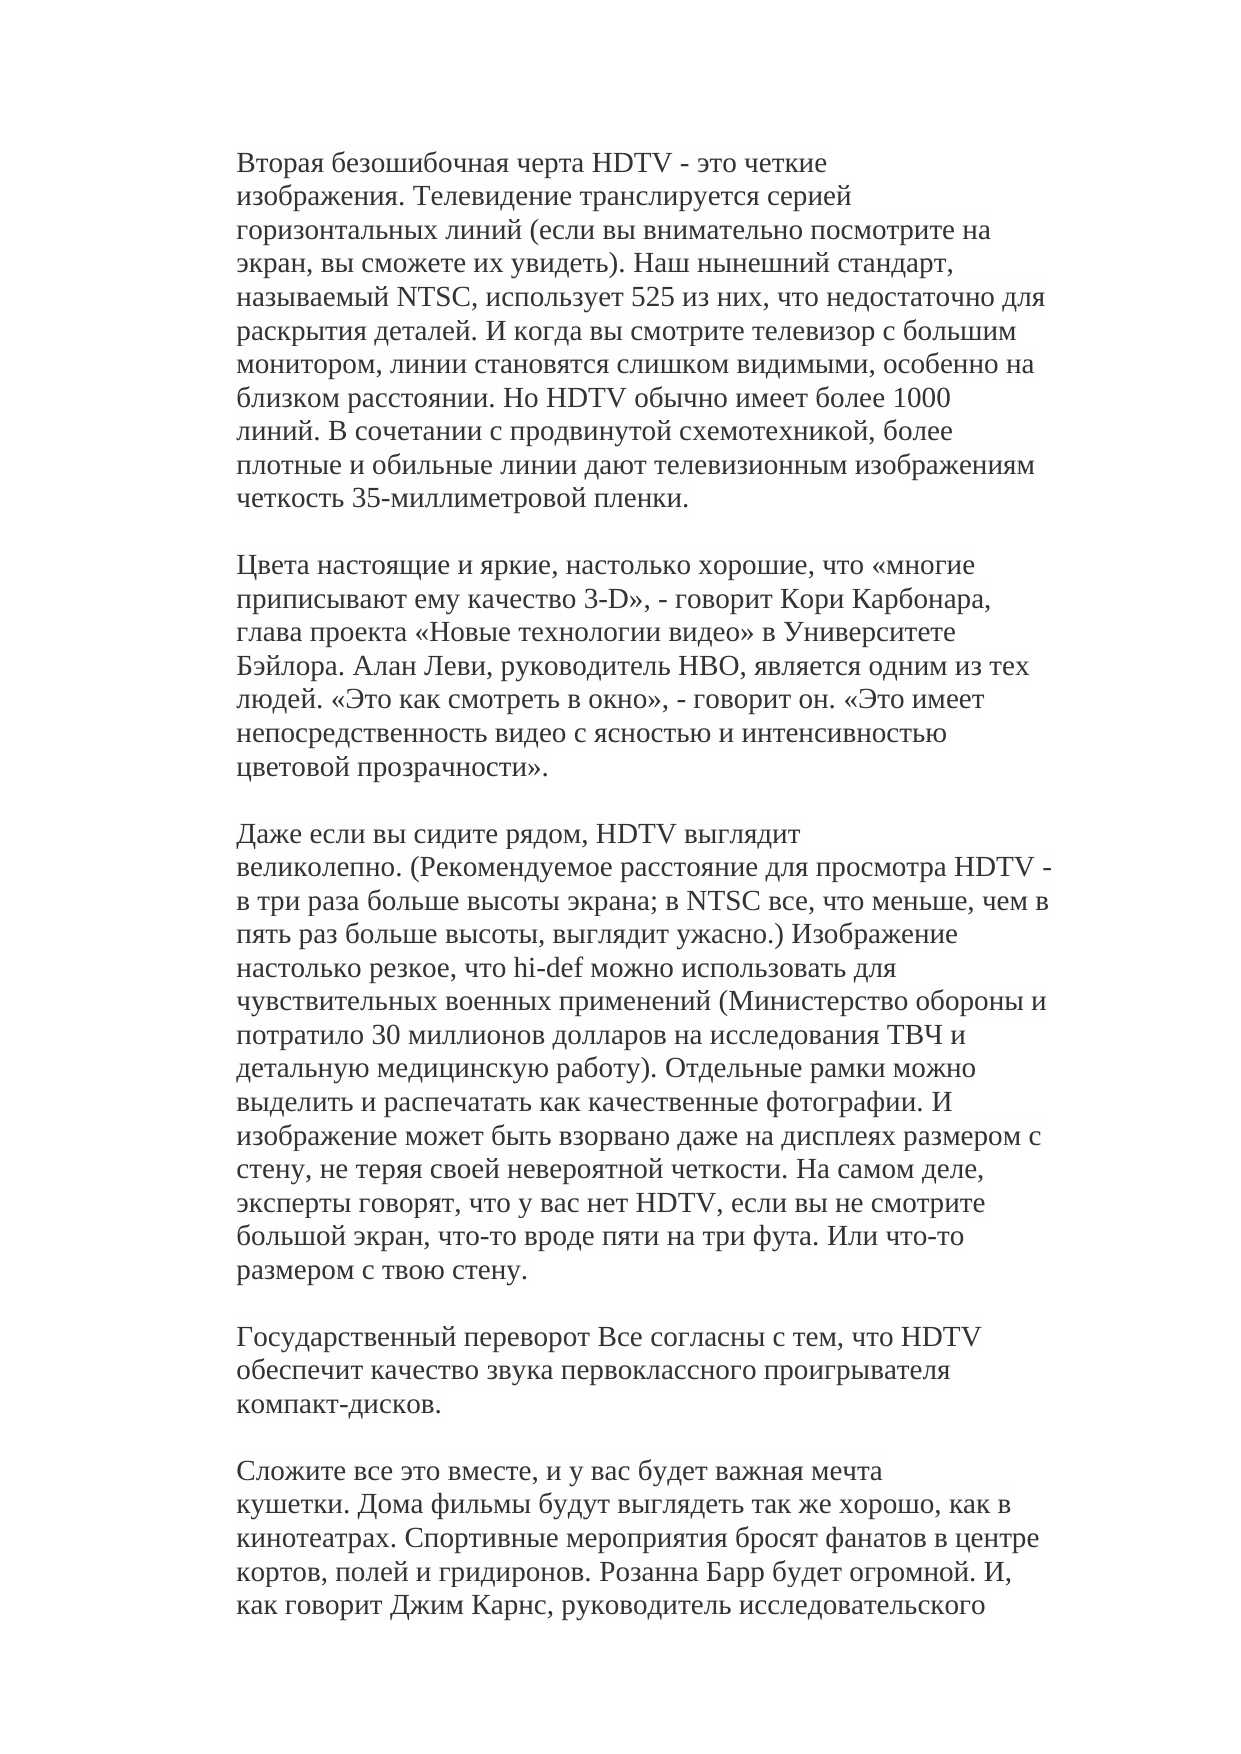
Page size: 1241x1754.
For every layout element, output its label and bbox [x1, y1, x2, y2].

text [236, 145, 1057, 1621]
